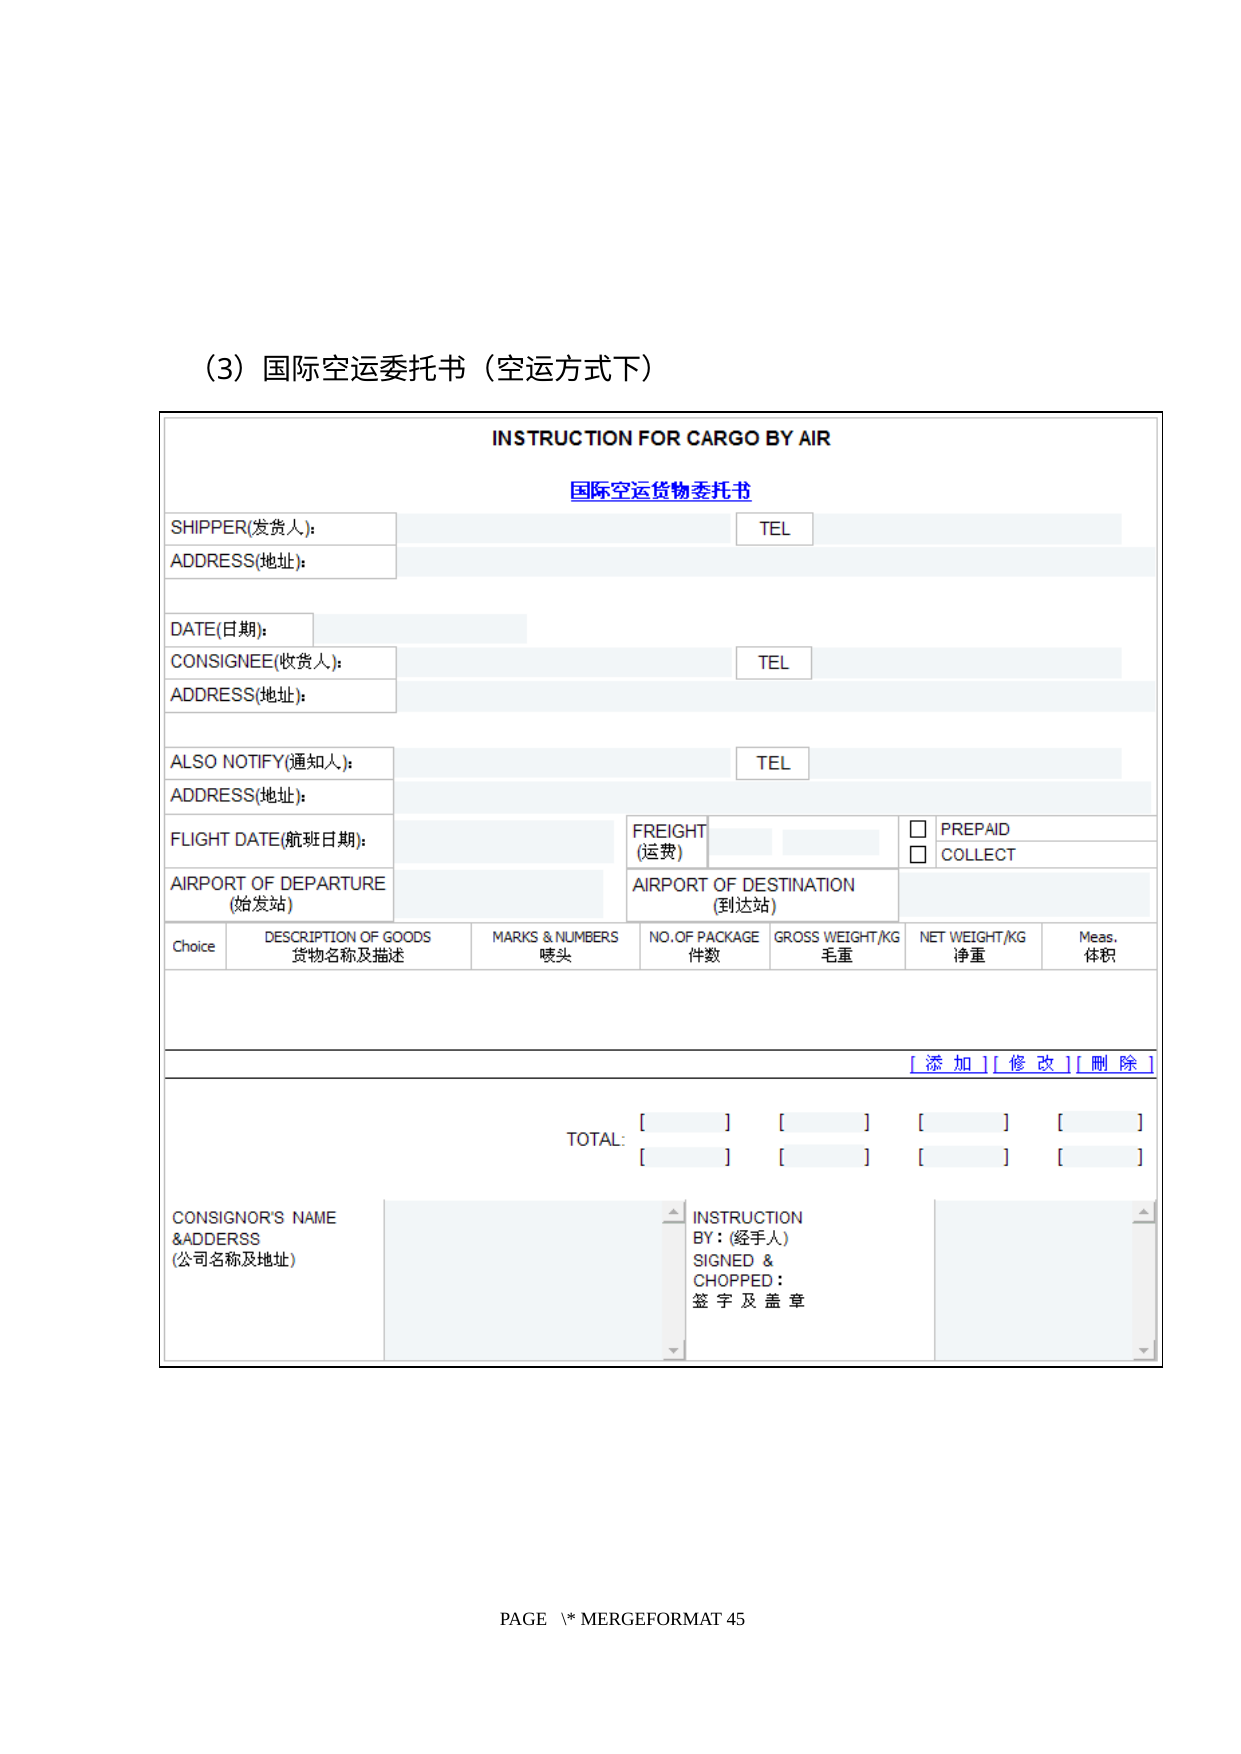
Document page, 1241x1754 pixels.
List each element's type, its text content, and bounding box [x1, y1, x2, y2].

picture [160, 413, 1162, 1366]
text （3）国际空运委托书（空运方式下） [187, 334, 1053, 399]
